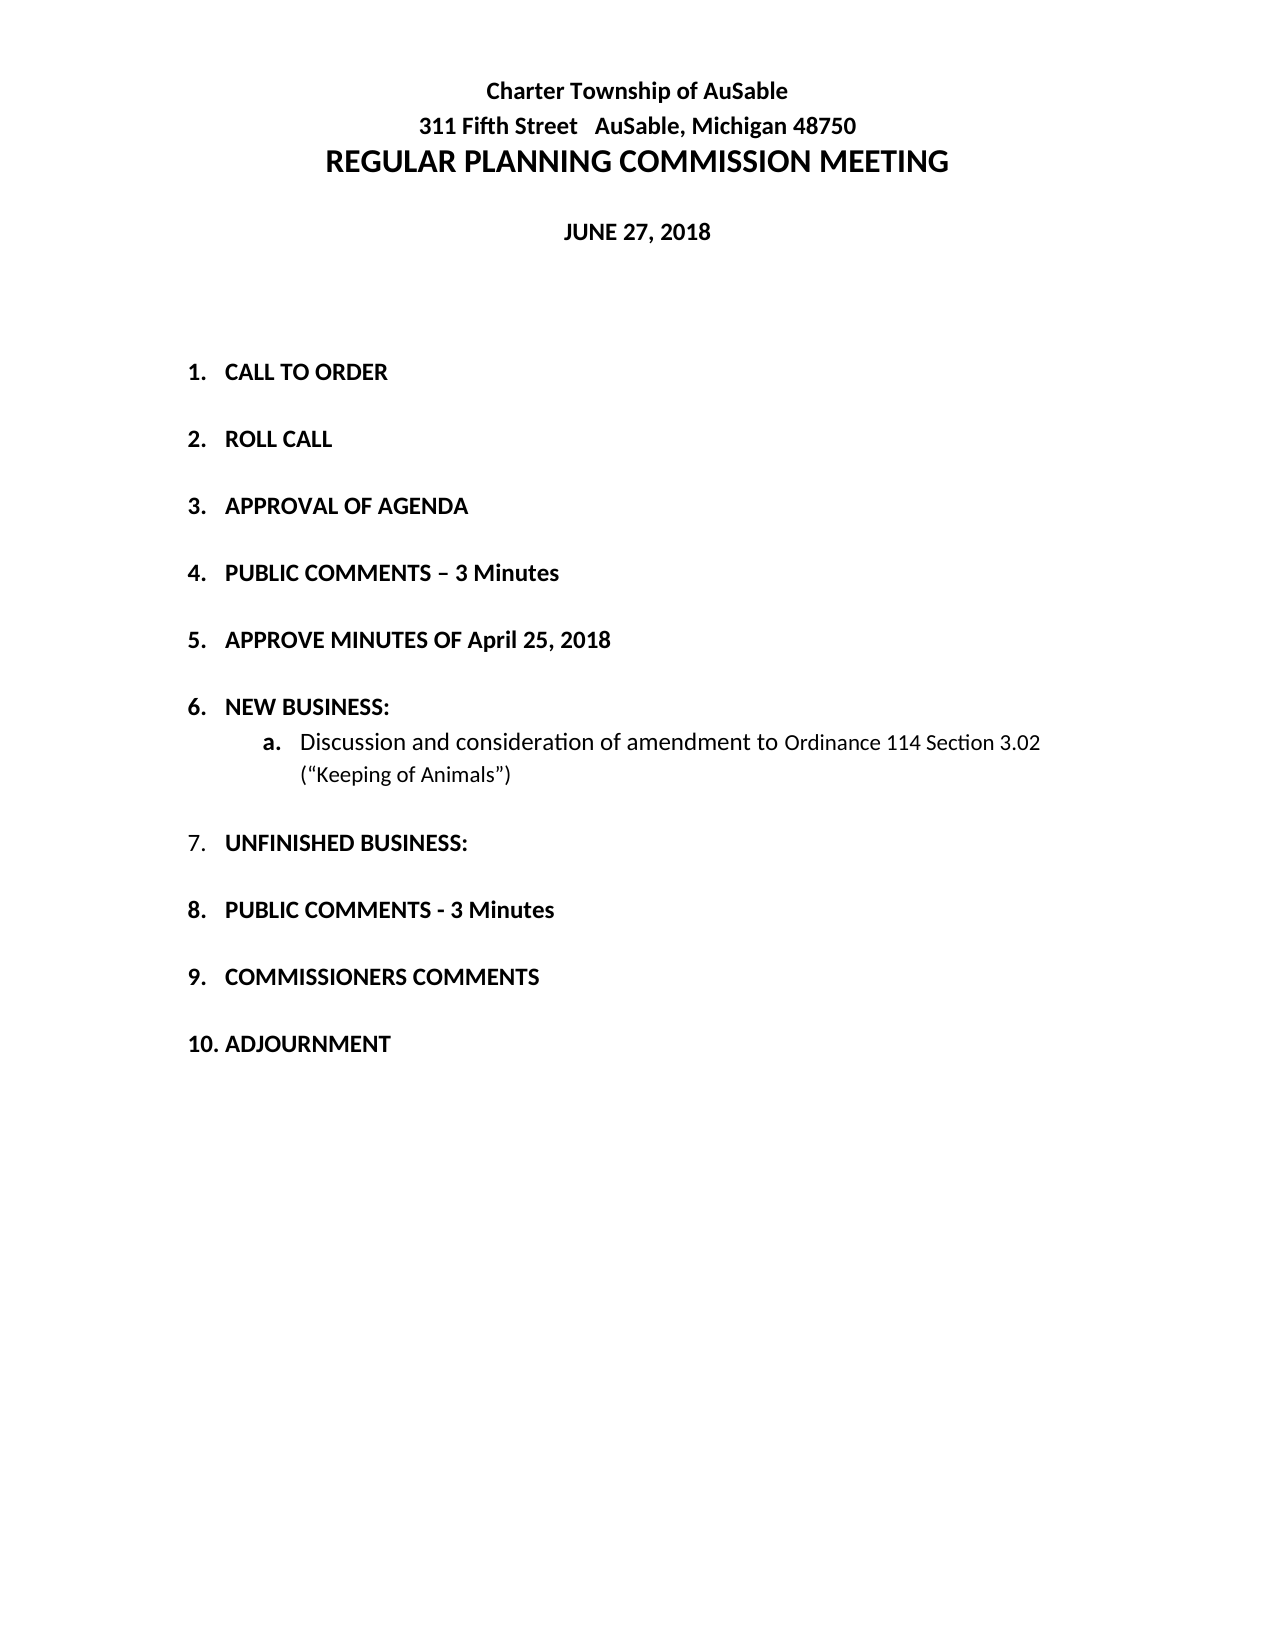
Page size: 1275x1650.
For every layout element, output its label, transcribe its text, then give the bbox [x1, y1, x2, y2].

list CALL TO ORDER [187, 356, 1125, 419]
list UNFINISHED BUSINESS: [187, 827, 1125, 890]
list ADJOURNMENT [187, 1028, 1125, 1059]
text JUNE 27, 2018 [150, 216, 1125, 247]
list COMMISSIONERS COMMENTS [187, 961, 1125, 1024]
list Discussion and consideration of amendment to Ordinance 114 Section 3.02 (“Keeping of Animals”) [262, 726, 1125, 788]
list APPROVE MINUTES OF April 25, 2018 [187, 624, 1125, 686]
list NEW BUSINESS: [187, 691, 1125, 721]
list ROLL CALL [187, 423, 1125, 486]
list PUBLIC COMMENTS - 3 Minutes [187, 894, 1125, 957]
list PUBLIC COMMENTS – 3 Minutes [187, 557, 1125, 619]
list APPROVAL OF AGENDA [187, 490, 1125, 553]
